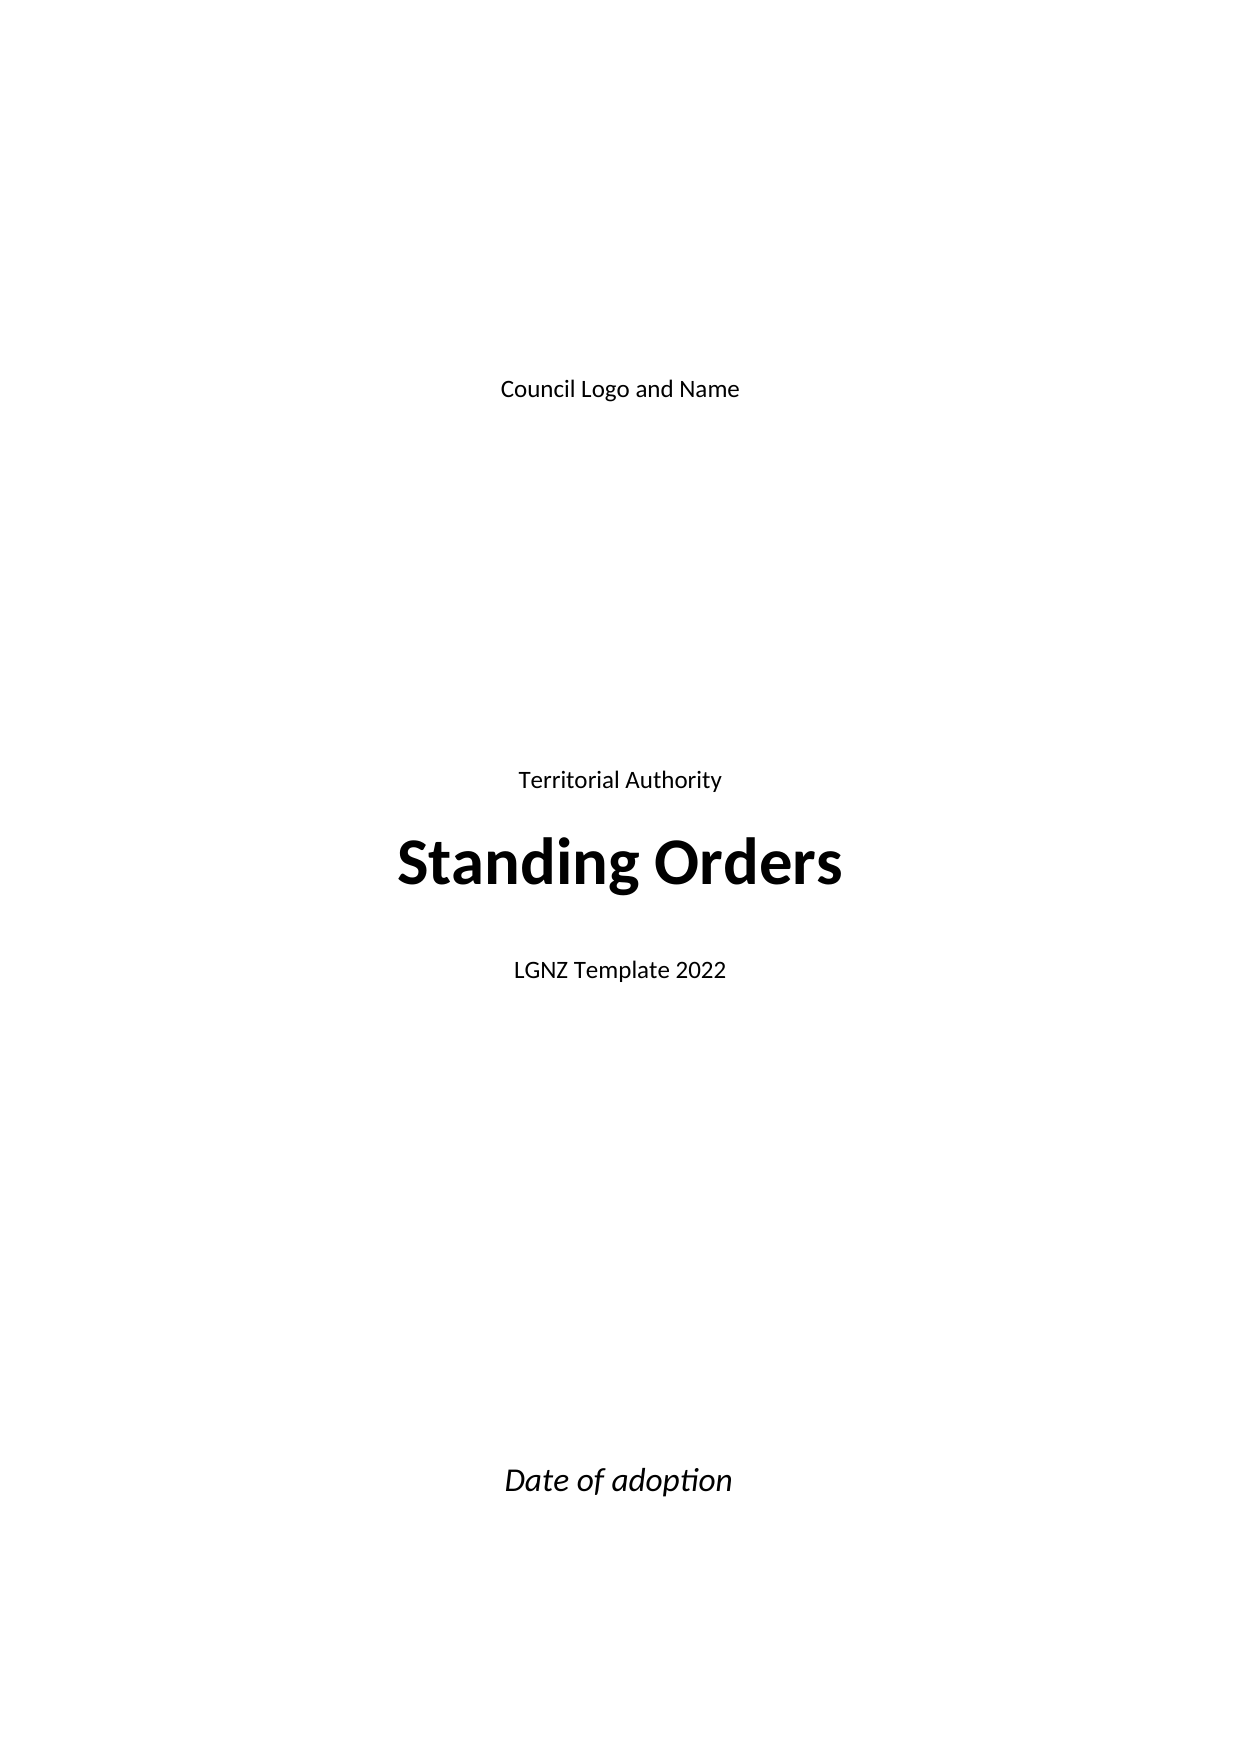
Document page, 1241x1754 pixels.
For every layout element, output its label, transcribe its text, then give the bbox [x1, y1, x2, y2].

text Council Logo and Name [150, 373, 1090, 404]
text Date of adoption [150, 1459, 1090, 1500]
text Standing Orders [150, 820, 1090, 901]
text LGNZ Template 2022 [150, 954, 1090, 985]
text Territorial Authority [150, 764, 1090, 795]
